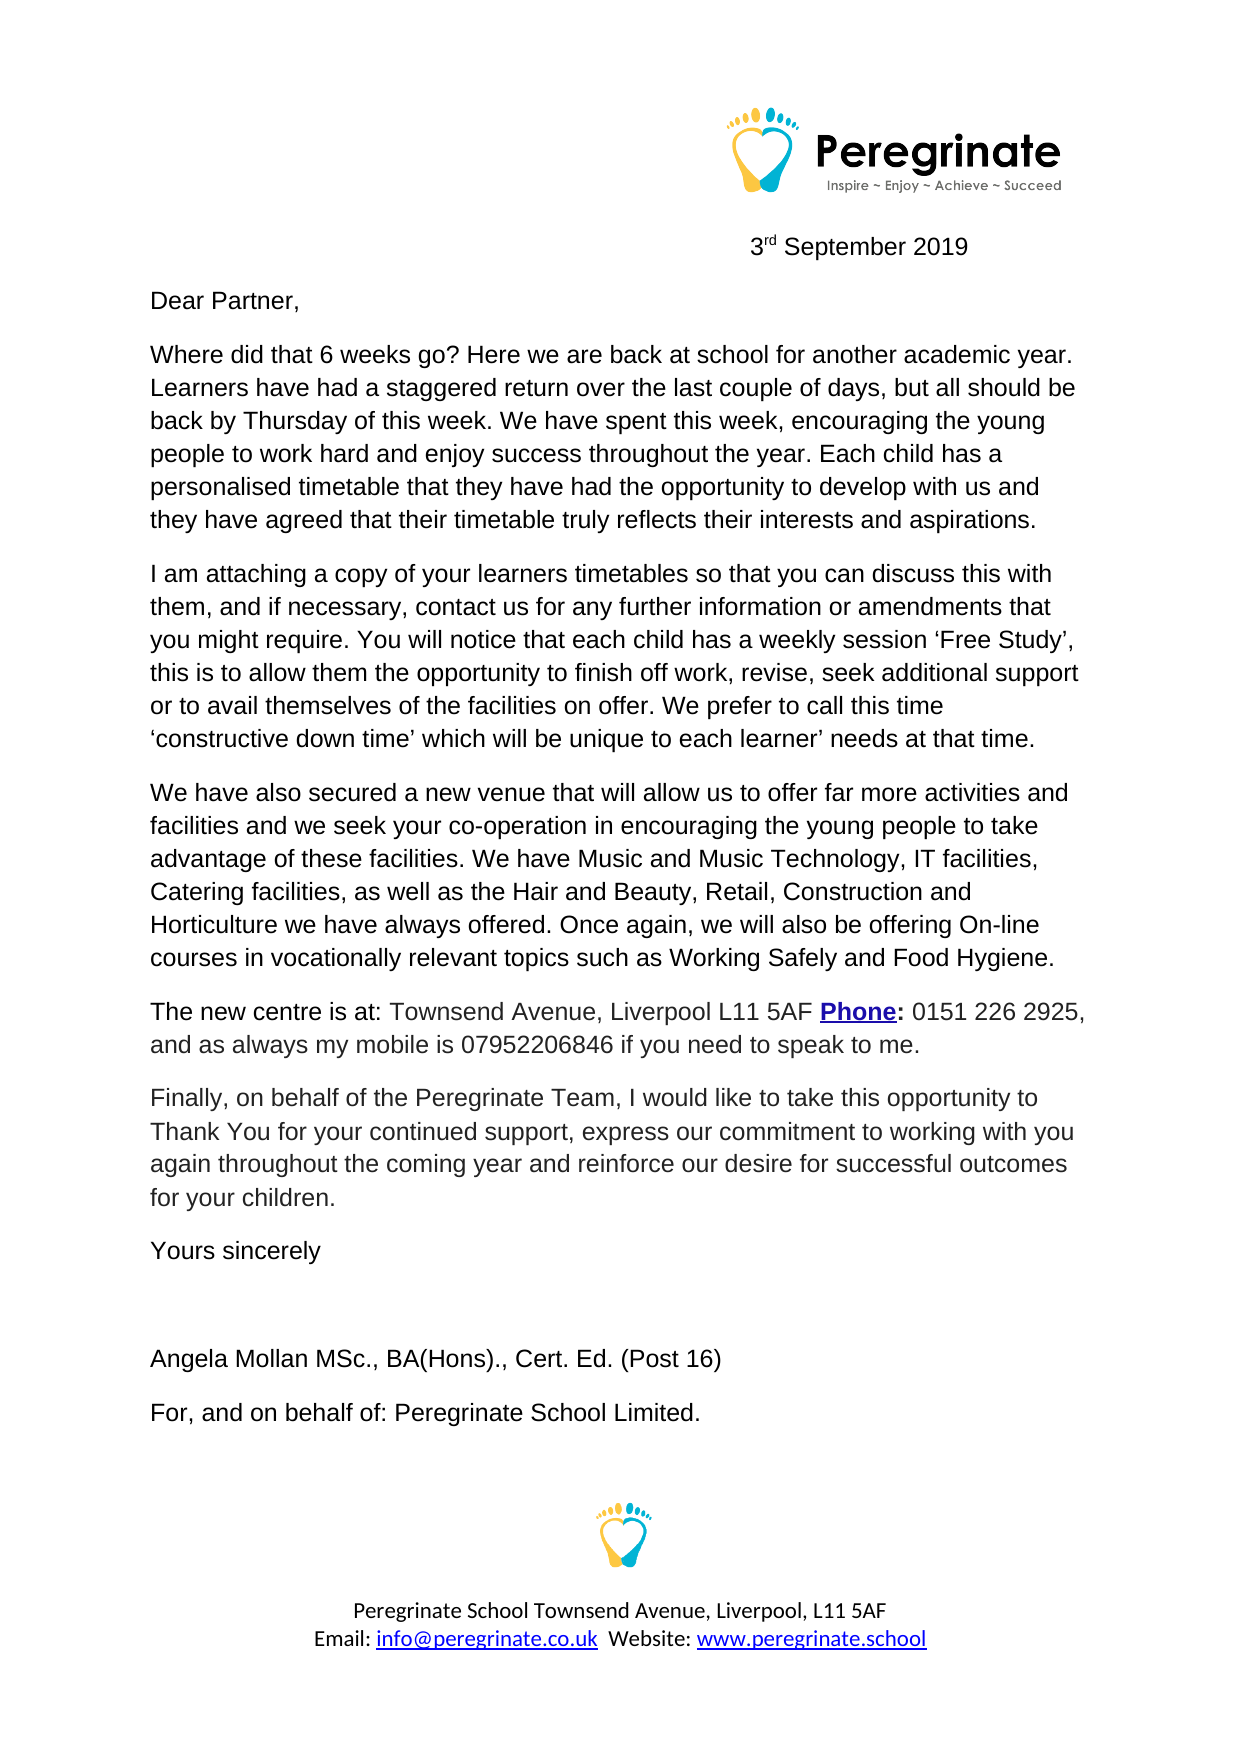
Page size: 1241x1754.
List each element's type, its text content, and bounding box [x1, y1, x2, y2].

text Yours sincerely [150, 1236, 1090, 1265]
text Where did that 6 weeks go? Here we are back at school for another academic year. Learners have had a staggered return over the last couple of days, but all should be back by Thursday of this week. We have spent this week, encouraging the young people to work hard and enjoy success throughout the year. Each child has a personalised timetable that they have had the opportunity to develop with us and they have agreed that their timetable truly reflects their interests and aspirations. [150, 340, 1090, 533]
text The new centre is at: Townsend Avenue, Liverpool L11 5AF Phone: 0151 226 2925, and as always my mobile is 07952206846 if you need to speak to me. [150, 997, 1090, 1058]
picture [577, 1476, 663, 1597]
text Dear Partner, [150, 286, 1090, 314]
text Angela Mollan MSc., BA(Hons)., Cert. Ed. (Post 16) [150, 1344, 1090, 1373]
text I am attaching a copy of your learners timetables so that you can discuss this with them, and if necessary, contact us for any further information or amendments that you might require. You will notice that each child has a weekly session ‘Free Study’, this is to allow them the opportunity to finish off work, revise, seek additional support or to avail themselves of the facilities on offer. We prefer to call this time ‘constructive down time’ which will be unique to each learner’ needs at that time. [150, 559, 1090, 752]
text We have also secured a new venue that will allow us to offer far more activities and facilities and we seek your co-operation in encouraging the young people to take advantage of these facilities. We have Music and Music Technology, IT facilities, Catering facilities, as well as the Hair and Beauty, Retail, Construction and Horticulture we have always offered. Once again, we will also be offering On-line courses in vocationally relevant topics such as Working Safely and Food Hygiene. [150, 778, 1090, 971]
picture [702, 73, 1091, 232]
text 3rd September 2019 [150, 232, 1090, 261]
text Finally, on behalf of the Peregrinate Team, I would like to take this opportunity to Thank You for your continued support, express our commitment to working with you again throughout the coming year and reinforce our desire for successful outcomes for your children. [150, 1083, 1090, 1211]
text For, and on behalf of: Peregrinate School Limited. [150, 1398, 1090, 1427]
